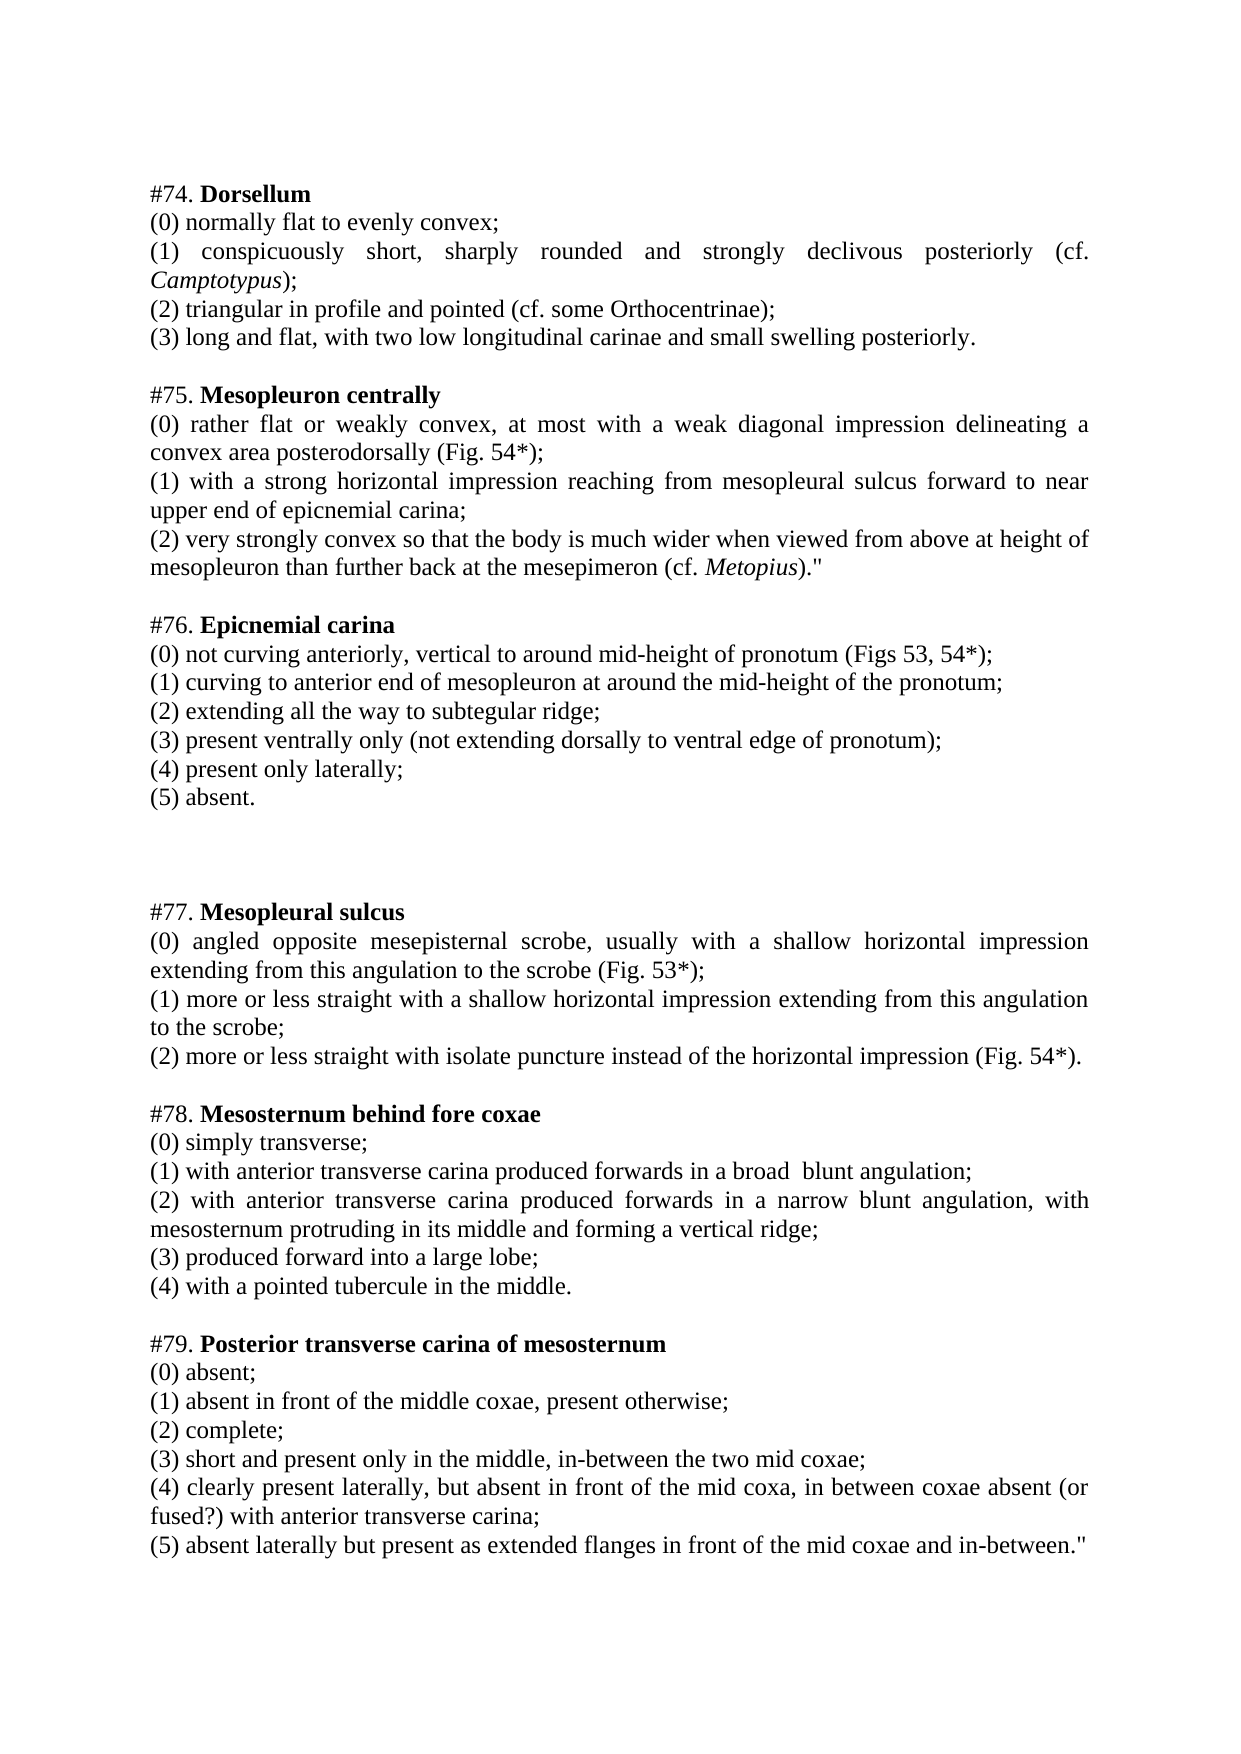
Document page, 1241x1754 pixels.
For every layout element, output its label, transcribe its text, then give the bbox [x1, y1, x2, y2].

text (1) absent in front of the middle coxae, present otherwise; [150, 1386, 1090, 1415]
text (5) absent laterally but present as extended flanges in front of the mid coxae and in-between." [150, 1530, 1090, 1559]
text (1) curving to anterior end of mesopleuron at around the mid-height of the pronotum; [150, 667, 1090, 696]
text (0) normally flat to evenly convex; [150, 207, 1090, 236]
text (3) long and flat, with two low longitudinal carinae and small swelling posteriorly. [150, 322, 1090, 351]
text (2) with anterior transverse carina produced forwards in a narrow blunt angulation, with mesosternum protruding in its middle and forming a vertical ridge; [150, 1185, 1090, 1242]
text (2) more or less straight with isolate puncture instead of the horizontal impression (Fig. 54*). [150, 1041, 1090, 1070]
text (1) with anterior transverse carina produced forwards in a broad blunt angulation; [150, 1156, 1090, 1185]
text (1) with a strong horizontal impression reaching from mesopleural sulcus forward to near upper end of epicnemial carina; [150, 466, 1090, 524]
text #79. Posterior transverse carina of mesosternum [150, 1329, 1090, 1357]
text (4) present only laterally; [150, 754, 1090, 782]
text (2) extending all the way to subtegular ridge; [150, 696, 1090, 725]
text (3) short and present only in the middle, in-between the two mid coxae; [150, 1444, 1090, 1472]
text (1) more or less straight with a shallow horizontal impression extending from this angulation to the scrobe; [150, 984, 1090, 1041]
text #77. Mesopleural sulcus [150, 897, 1090, 926]
text (3) produced forward into a large lobe; [150, 1242, 1090, 1271]
text (1) conspicuously short, sharply rounded and strongly declivous posteriorly (cf. Camptotypus); [150, 236, 1090, 294]
text (3) present ventrally only (not extending dorsally to ventral edge of pronotum); [150, 725, 1090, 754]
text (2) triangular in profile and pointed (cf. some Orthocentrinae); [150, 294, 1090, 322]
text (2) very strongly convex so that the body is much wider when viewed from above at height of mesopleuron than further back at the mesepimeron (cf. Metopius)." [150, 524, 1090, 581]
text #75. Mesopleuron centrally [150, 380, 1090, 409]
text (4) with a pointed tubercule in the middle. [150, 1271, 1090, 1300]
text #78. Mesosternum behind fore coxae [150, 1099, 1090, 1127]
text (2) complete; [150, 1415, 1090, 1444]
text (0) not curving anteriorly, vertical to around mid-height of pronotum (Figs 53, 54*); [150, 639, 1090, 667]
text (0) absent; [150, 1357, 1090, 1386]
text #74. Dorsellum [150, 179, 1090, 207]
text #76. Epicnemial carina [150, 610, 1090, 639]
text (0) simply transverse; [150, 1127, 1090, 1156]
text (5) absent. [150, 782, 1090, 811]
text (0) rather flat or weakly convex, at most with a weak diagonal impression delineating a convex area posterodorsally (Fig. 54*); [150, 409, 1090, 466]
text (0) angled opposite mesepisternal scrobe, usually with a shallow horizontal impression extending from this angulation to the scrobe (Fig. 53*); [150, 926, 1090, 984]
text (4) clearly present laterally, but absent in front of the mid coxa, in between coxae absent (or fused?) with anterior transverse carina; [150, 1472, 1090, 1530]
